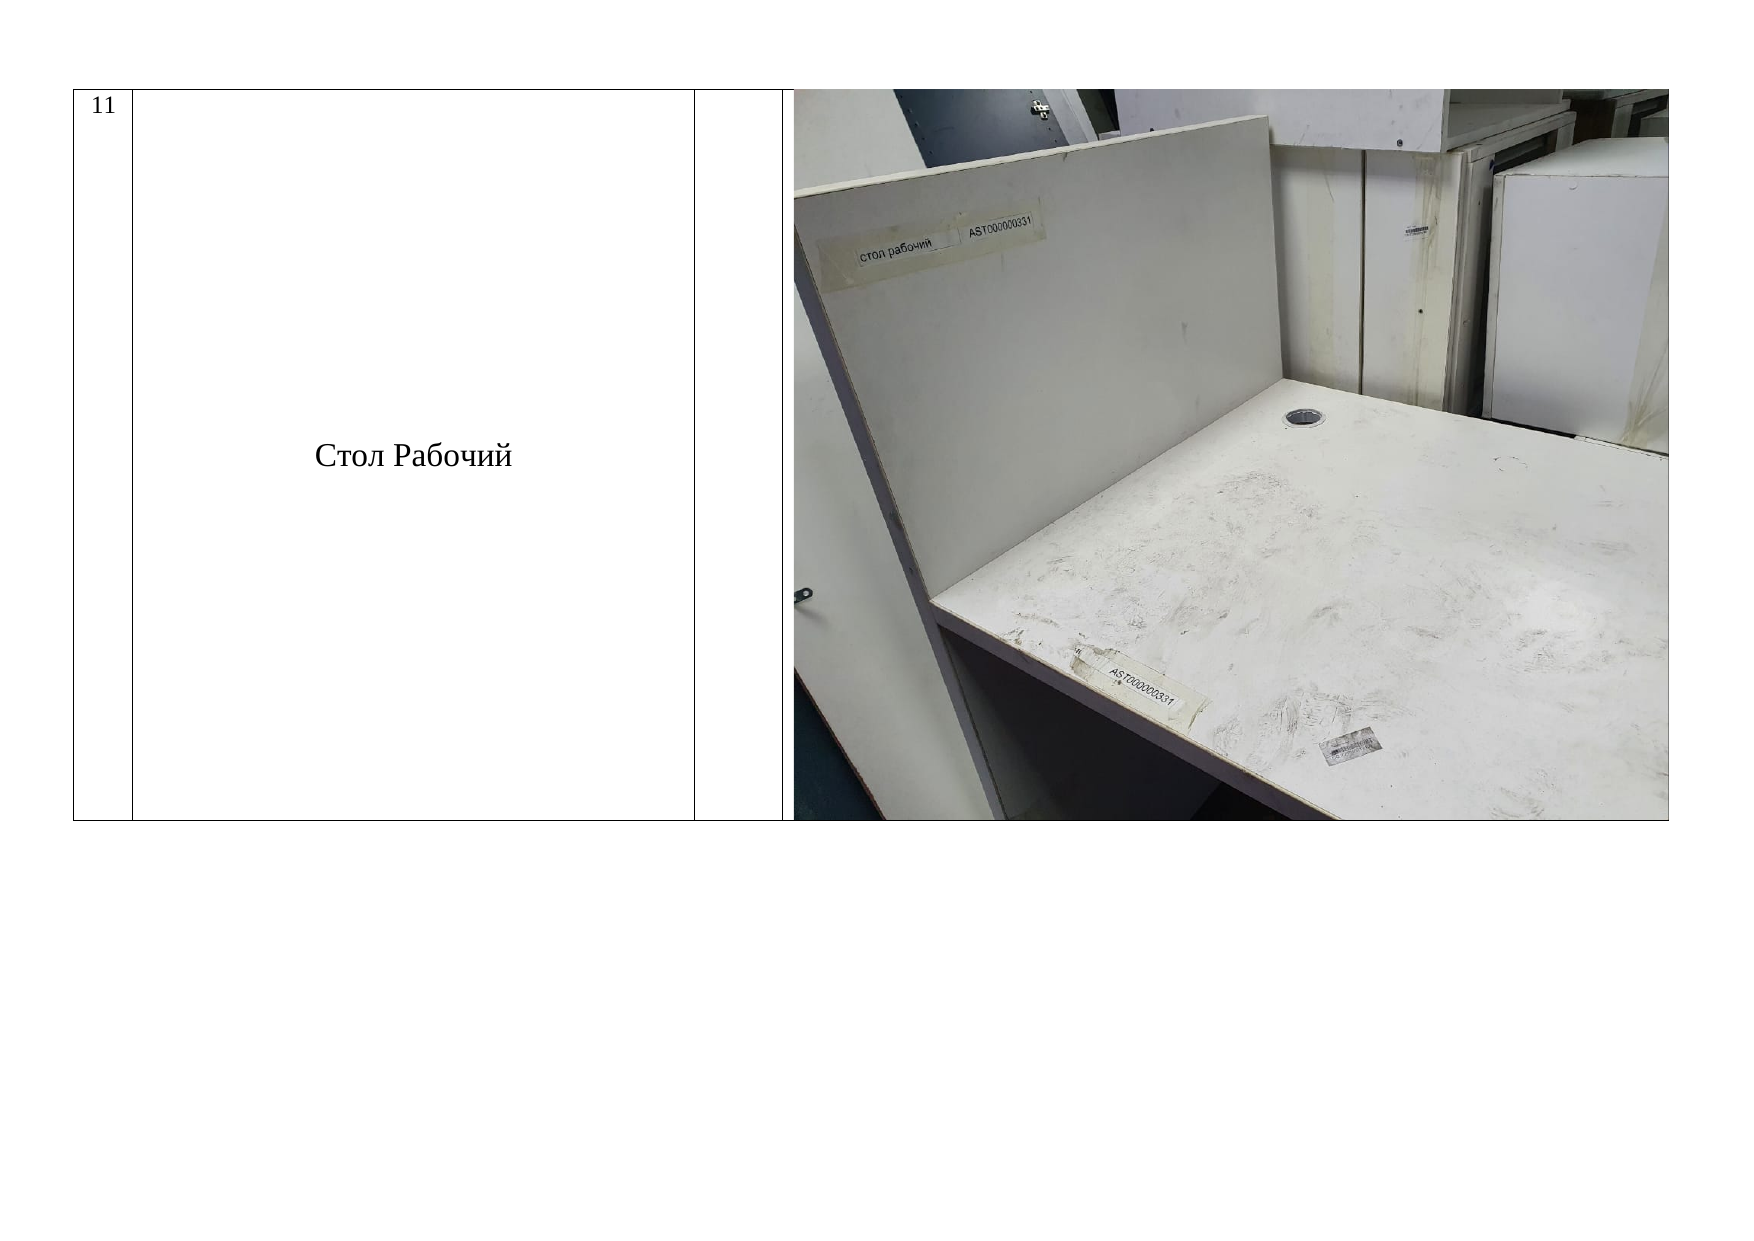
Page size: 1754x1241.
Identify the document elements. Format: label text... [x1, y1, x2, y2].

table_cell Стол Рабочий [133, 90, 694, 819]
picture [793, 89, 1669, 820]
table_cell [783, 90, 793, 819]
table_cell [695, 90, 782, 819]
table_cell 11 [74, 90, 132, 819]
